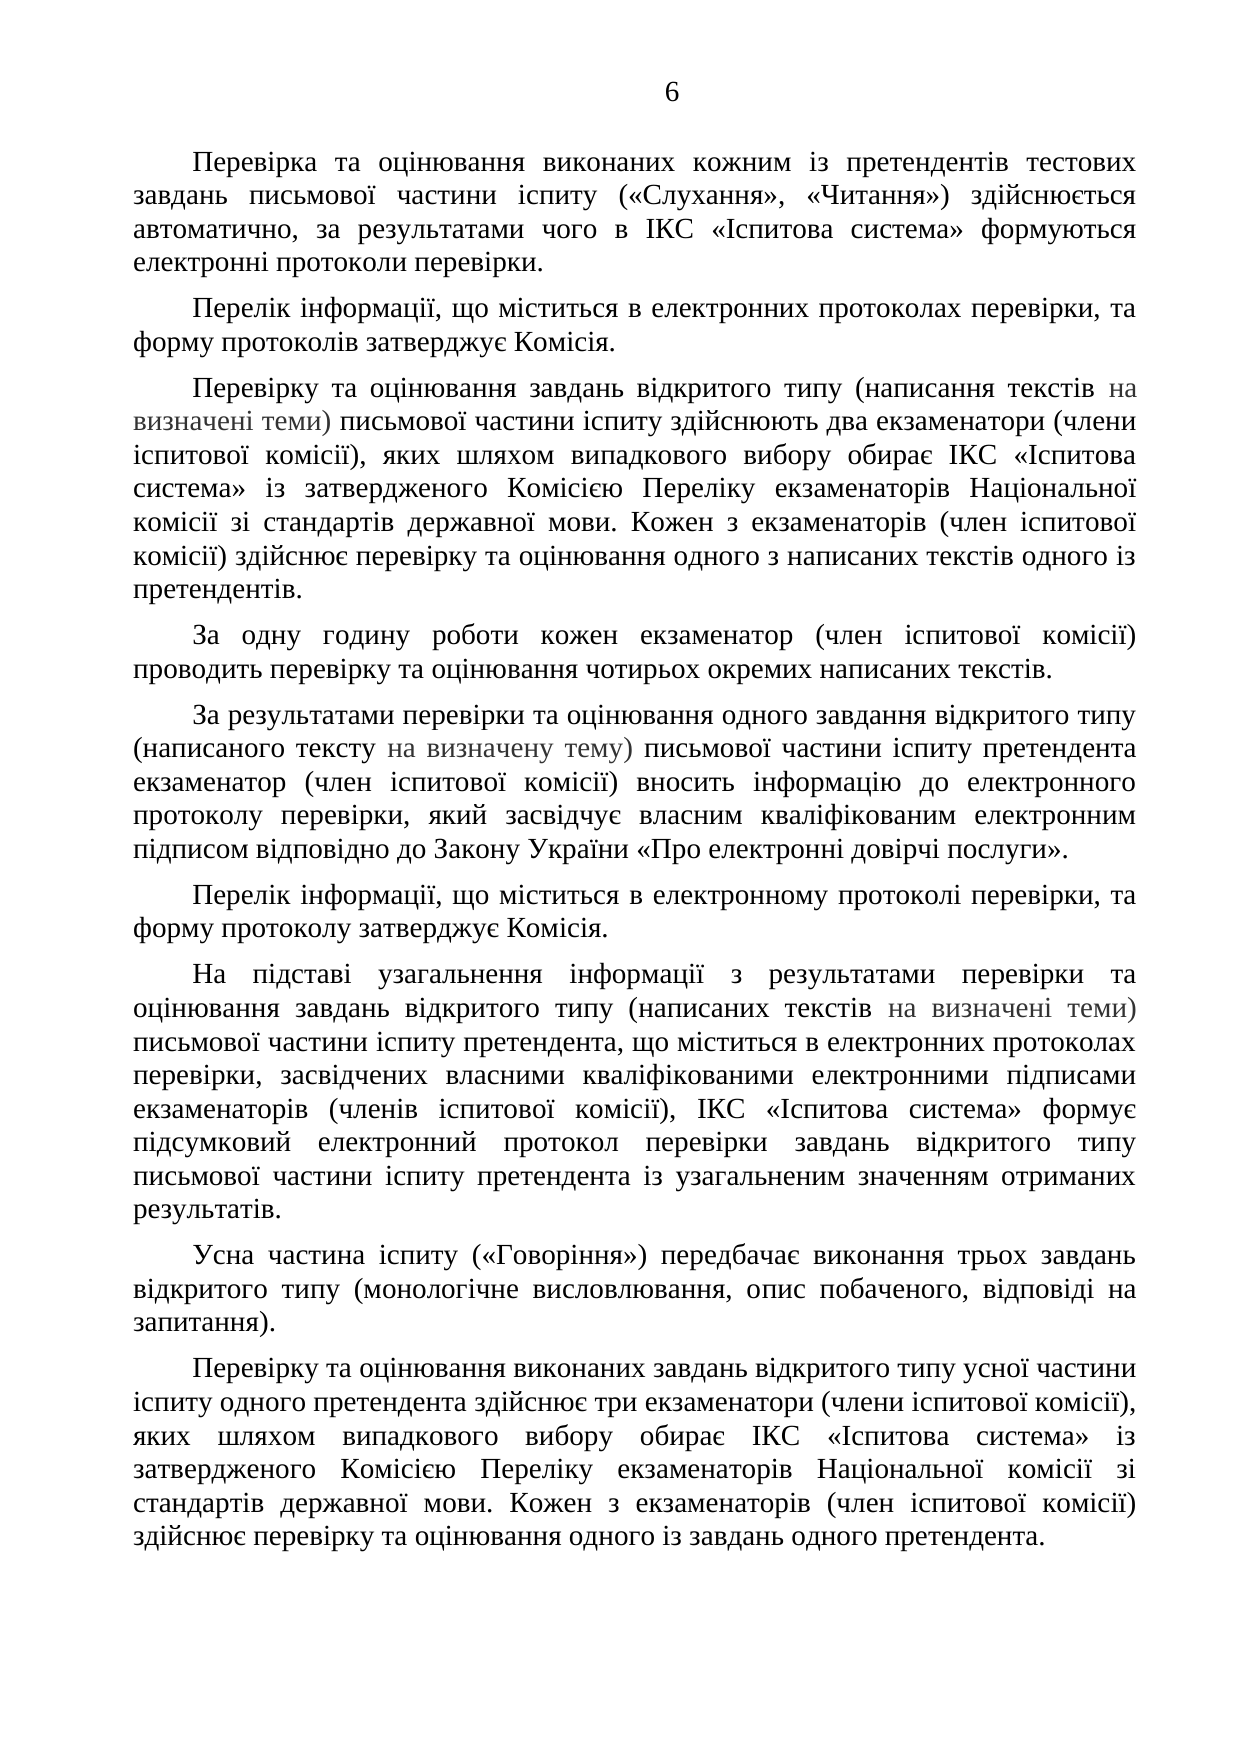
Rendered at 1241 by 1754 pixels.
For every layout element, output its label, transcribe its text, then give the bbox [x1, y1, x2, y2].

text Перевірку та оцінювання завдань відкритого типу (написання текстів на визначені теми) письмової частини іспиту здійснюють два екзаменатори (члени іспитової комісії), яких шляхом випадкового вибору обирає ІКС «Іспитова система» із затвердженого Комісією Переліку екзаменаторів Національної комісії зі стандартів державної мови. Кожен з екзаменаторів (член іспитової комісії) здійснює перевірку та оцінювання одного з написаних текстів одного із претендентів. [133, 370, 1137, 605]
text За одну годину роботи кожен екзаменатор (член іспитової комісії) проводить перевірку та оцінювання чотирьох окремих написаних текстів. [133, 617, 1137, 684]
text На підставі узагальнення інформації з результатами перевірки та оцінювання завдань відкритого типу (написаних текстів на визначені теми) письмової частини іспиту претендента, що міститься в електронних протоколах перевірки, засвідчених власними кваліфікованими електронними підписами екзаменаторів (членів іспитової комісії), ІКС «Іспитова система» формує підсумковий електронний протокол перевірки завдань відкритого типу письмової частини іспиту претендента із узагальненим значенням отриманих результатів. [133, 957, 1137, 1225]
text Перевірку та оцінювання виконаних завдань відкритого типу усної частини іспиту одного претендента здійснює три екзаменатори (члени іспитової комісії), яких шляхом випадкового вибору обирає ІКС «Іспитова система» із затвердженого Комісією Переліку екзаменаторів Національної комісії зі стандартів державної мови. Кожен з екзаменаторів (член іспитової комісії) здійснює перевірку та оцінювання одного із завдань одного претендента. [133, 1351, 1137, 1552]
text Перелік інформації, що міститься в електронному протоколі перевірки, та форму протоколу затверджує Комісія. [133, 877, 1137, 944]
text За результатами перевірки та оцінювання одного завдання відкритого типу (написаного тексту на визначену тему) письмової частини іспиту претендента екзаменатор (член іспитової комісії) вносить інформацію до електронного протоколу перевірки, який засвідчує власним кваліфікованим електронним підписом відповідно до Закону України «Про електронні довірчі послуги». [133, 697, 1137, 864]
text Перевірка та оцінювання виконаних кожним із претендентів тестових завдань письмової частини іспиту («Слухання», «Читання») здійснюється автоматично, за результатами чого в ІКС «Іспитова система» формуються електронні протоколи перевірки. [133, 144, 1137, 278]
text Перелік інформації, що міститься в електронних протоколах перевірки, та форму протоколів затверджує Комісія. [133, 290, 1137, 357]
text Усна частина іспиту («Говоріння») передбачає виконання трьох завдань відкритого типу (монологічне висловлювання, опис побаченого, відповіді на запитання). [133, 1237, 1137, 1338]
